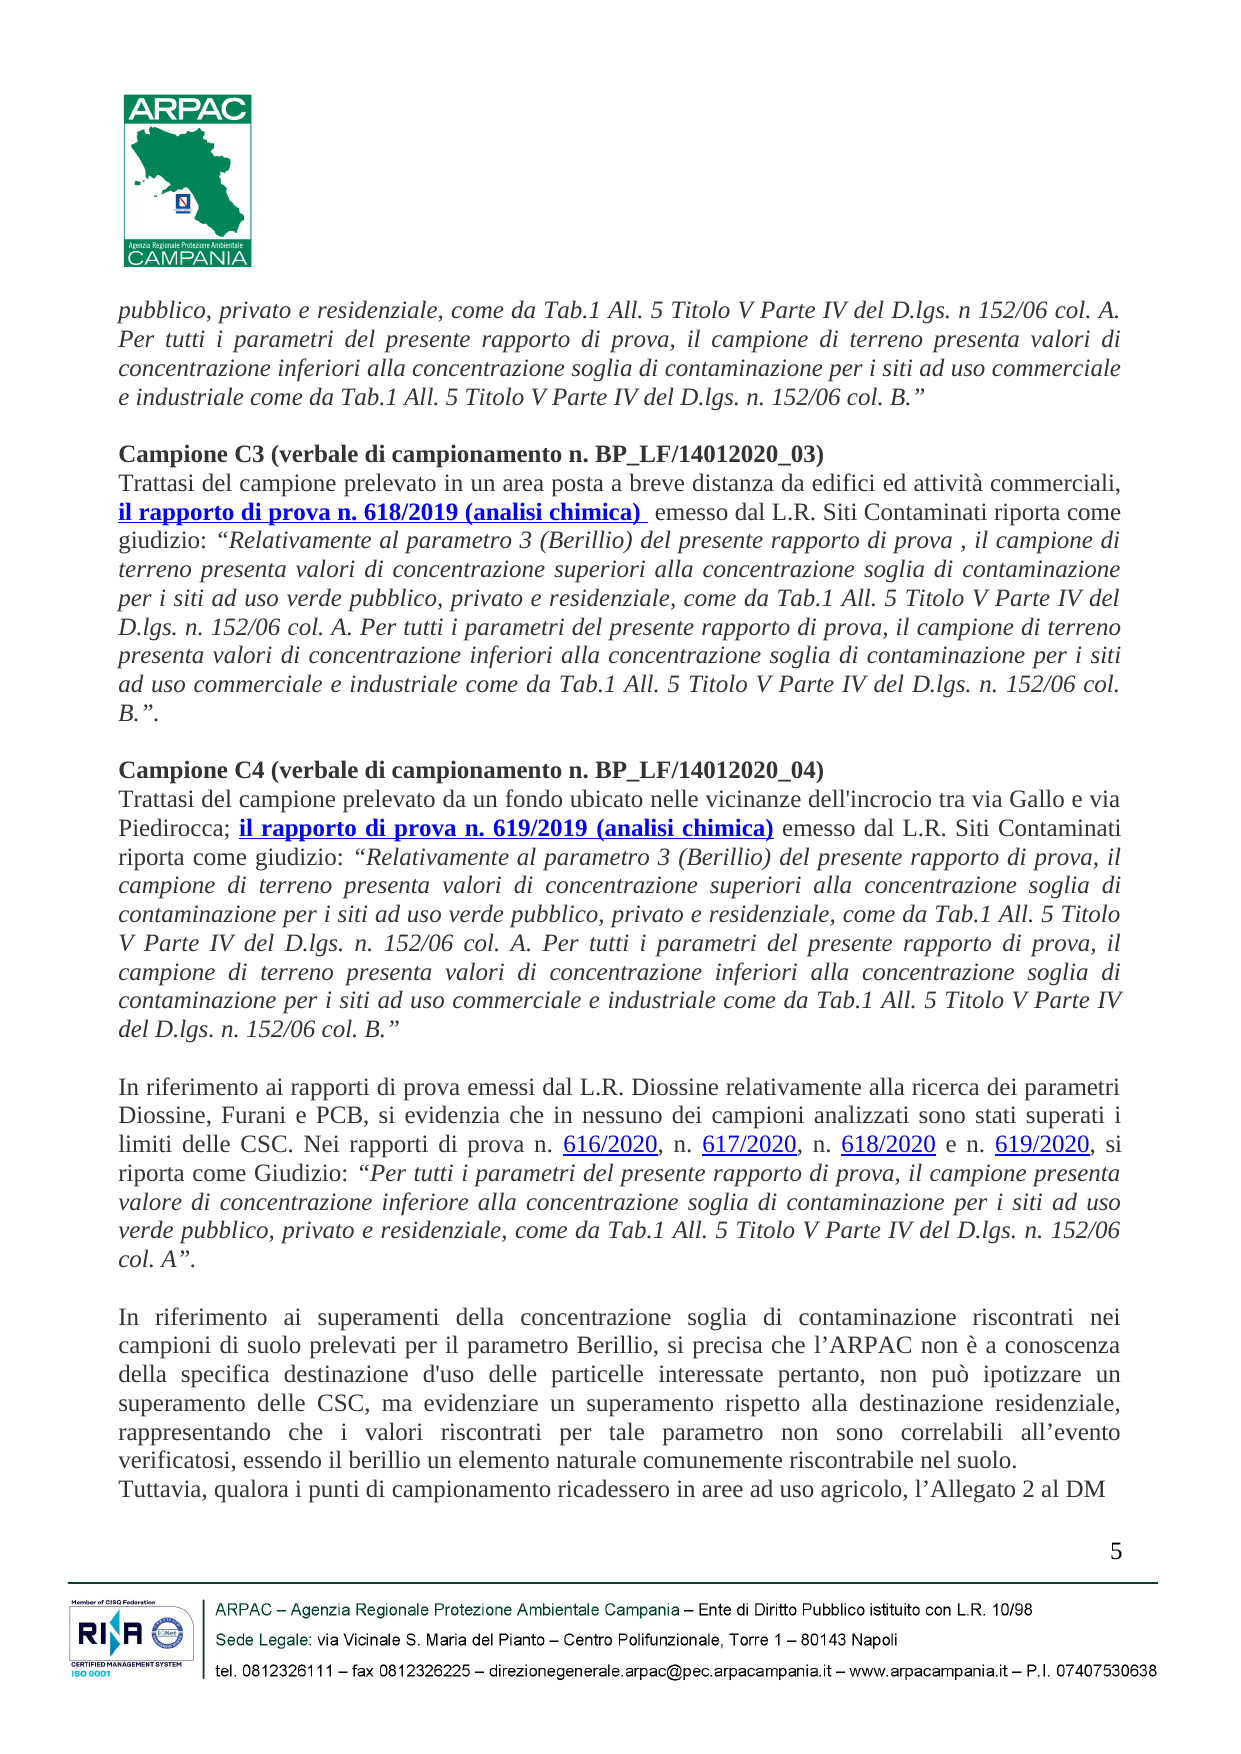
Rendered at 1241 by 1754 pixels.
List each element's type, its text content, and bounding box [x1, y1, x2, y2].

text Campione C4 (verbale di campionamento n. BP_LF/14012020_04) [118, 755, 1122, 784]
text Campione C3 (verbale di campionamento n. BP_LF/14012020_03) [118, 439, 1122, 468]
picture [67, 1571, 1159, 1688]
picture [123, 94, 252, 266]
text Tuttavia, qualora i punti di campionamento ricadessero in aree ad uso agricolo, l’Allegato 2 al DM [118, 1474, 1122, 1503]
text In riferimento ai rapporti di prova emessi dal L.R. Diossine relativamente alla ricerca dei parametri Diossine, Furani e PCB, si evidenzia che in nessuno dei campioni analizzati sono stati superati i limiti delle CSC. Nei rapporti di prova n. 616/2020, n. 617/2020, n. 618/2020 e n. 619/2020, si riporta come Giudizio: “Per tutti i parametri del presente rapporto di prova, il campione presenta valore di concentrazione inferiore alla concentrazione soglia di contaminazione per i siti ad uso verde pubblico, privato e residenziale, come da Tab.1 All. 5 Titolo V Parte IV del D.lgs. n. 152/06 col. A”. [118, 1072, 1122, 1273]
text In riferimento ai superamenti della concentrazione soglia di contaminazione riscontrati nei campioni di suolo prelevati per il parametro Berillio, si precisa che l’ARPAC non è a conoscenza della specifica destinazione d'uso delle particelle interessate pertanto, non può ipotizzare un superamento delle CSC, ma evidenziare un superamento rispetto alla destinazione residenziale, rappresentando che i valori riscontrati per tale parametro non sono correlabili all’evento verificatosi, essendo il berillio un elemento naturale comunemente riscontrabile nel suolo. [118, 1302, 1122, 1474]
text Trattasi del campione prelevato in un area posta a breve distanza da edifici ed attività commerciali, il rapporto di prova n. 618/2019 (analisi chimica) emesso dal L.R. Siti Contaminati riporta come giudizio: “Relativamente al parametro 3 (Berillio) del presente rapporto di prova , il campione di terreno presenta valori di concentrazione superiori alla concentrazione soglia di contaminazione per i siti ad uso verde pubblico, privato e residenziale, come da Tab.1 All. 5 Titolo V Parte IV del D.lgs. n. 152/06 col. A. Per tutti i parametri del presente rapporto di prova, il campione di terreno presenta valori di concentrazione inferiori alla concentrazione soglia di contaminazione per i siti ad uso commerciale e industriale come da Tab.1 All. 5 Titolo V Parte IV del D.lgs. n. 152/06 col. B.”. [118, 468, 1122, 727]
text Trattasi del campione prelevato da un fondo ubicato nelle vicinanze dell'incrocio tra via Gallo e via Piedirocca; il rapporto di prova n. 619/2019 (analisi chimica) emesso dal L.R. Siti Contaminati riporta come giudizio: “Relativamente al parametro 3 (Berillio) del presente rapporto di prova, il campione di terreno presenta valori di concentrazione superiori alla concentrazione soglia di contaminazione per i siti ad uso verde pubblico, privato e residenziale, come da Tab.1 All. 5 Titolo V Parte IV del D.lgs. n. 152/06 col. A. Per tutti i parametri del presente rapporto di prova, il campione di terreno presenta valori di concentrazione inferiori alla concentrazione soglia di contaminazione per i siti ad uso commerciale e industriale come da Tab.1 All. 5 Titolo V Parte IV del D.lgs. n. 152/06 col. B.” [118, 784, 1122, 1043]
